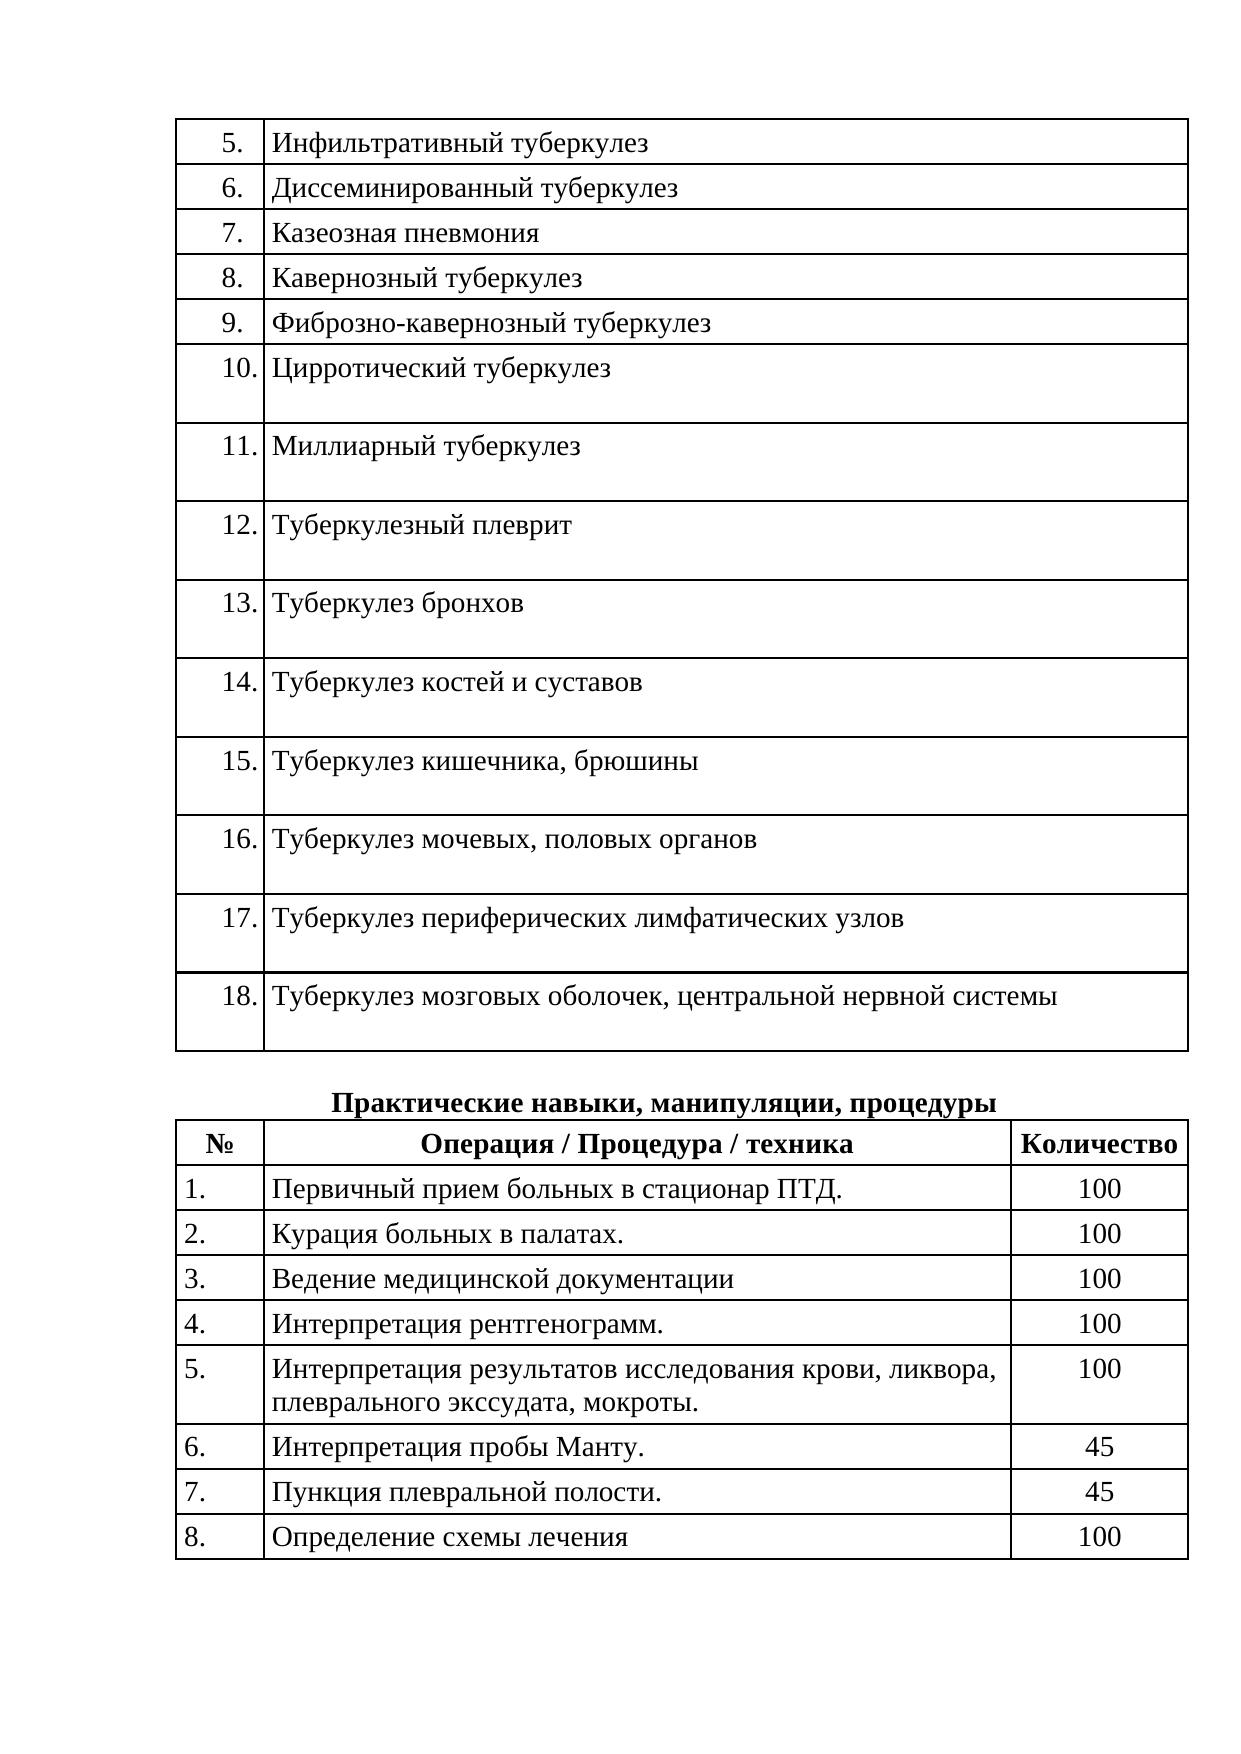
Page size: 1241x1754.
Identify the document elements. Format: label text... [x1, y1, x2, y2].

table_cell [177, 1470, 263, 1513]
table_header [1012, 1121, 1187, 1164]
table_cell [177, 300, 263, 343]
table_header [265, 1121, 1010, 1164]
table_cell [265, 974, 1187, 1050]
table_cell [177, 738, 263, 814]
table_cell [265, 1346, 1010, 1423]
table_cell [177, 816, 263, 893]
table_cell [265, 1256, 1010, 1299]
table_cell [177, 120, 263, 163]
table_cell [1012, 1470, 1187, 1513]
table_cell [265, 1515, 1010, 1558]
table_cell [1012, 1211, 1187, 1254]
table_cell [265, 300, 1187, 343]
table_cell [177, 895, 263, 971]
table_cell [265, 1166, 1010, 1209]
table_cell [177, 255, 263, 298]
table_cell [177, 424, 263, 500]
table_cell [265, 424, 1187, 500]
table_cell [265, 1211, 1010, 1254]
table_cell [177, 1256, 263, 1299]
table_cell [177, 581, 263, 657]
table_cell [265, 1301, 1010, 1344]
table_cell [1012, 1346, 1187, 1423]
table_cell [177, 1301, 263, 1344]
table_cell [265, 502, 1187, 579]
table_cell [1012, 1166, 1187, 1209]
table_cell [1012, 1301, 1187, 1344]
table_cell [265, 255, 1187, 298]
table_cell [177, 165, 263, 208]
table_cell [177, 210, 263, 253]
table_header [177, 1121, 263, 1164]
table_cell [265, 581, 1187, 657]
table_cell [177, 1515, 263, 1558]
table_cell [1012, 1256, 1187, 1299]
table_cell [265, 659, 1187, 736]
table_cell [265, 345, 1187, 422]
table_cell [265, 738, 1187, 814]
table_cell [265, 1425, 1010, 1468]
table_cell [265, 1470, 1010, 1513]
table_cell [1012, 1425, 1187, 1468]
text Практические навыки, манипуляции, процедуры [177, 1086, 1152, 1119]
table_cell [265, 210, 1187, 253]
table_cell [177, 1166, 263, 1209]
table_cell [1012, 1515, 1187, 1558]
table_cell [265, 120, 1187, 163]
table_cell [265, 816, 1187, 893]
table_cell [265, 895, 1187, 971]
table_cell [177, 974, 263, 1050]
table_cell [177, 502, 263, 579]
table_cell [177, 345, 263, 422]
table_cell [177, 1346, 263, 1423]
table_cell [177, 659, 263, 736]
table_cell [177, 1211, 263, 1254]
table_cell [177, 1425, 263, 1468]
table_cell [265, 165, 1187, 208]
